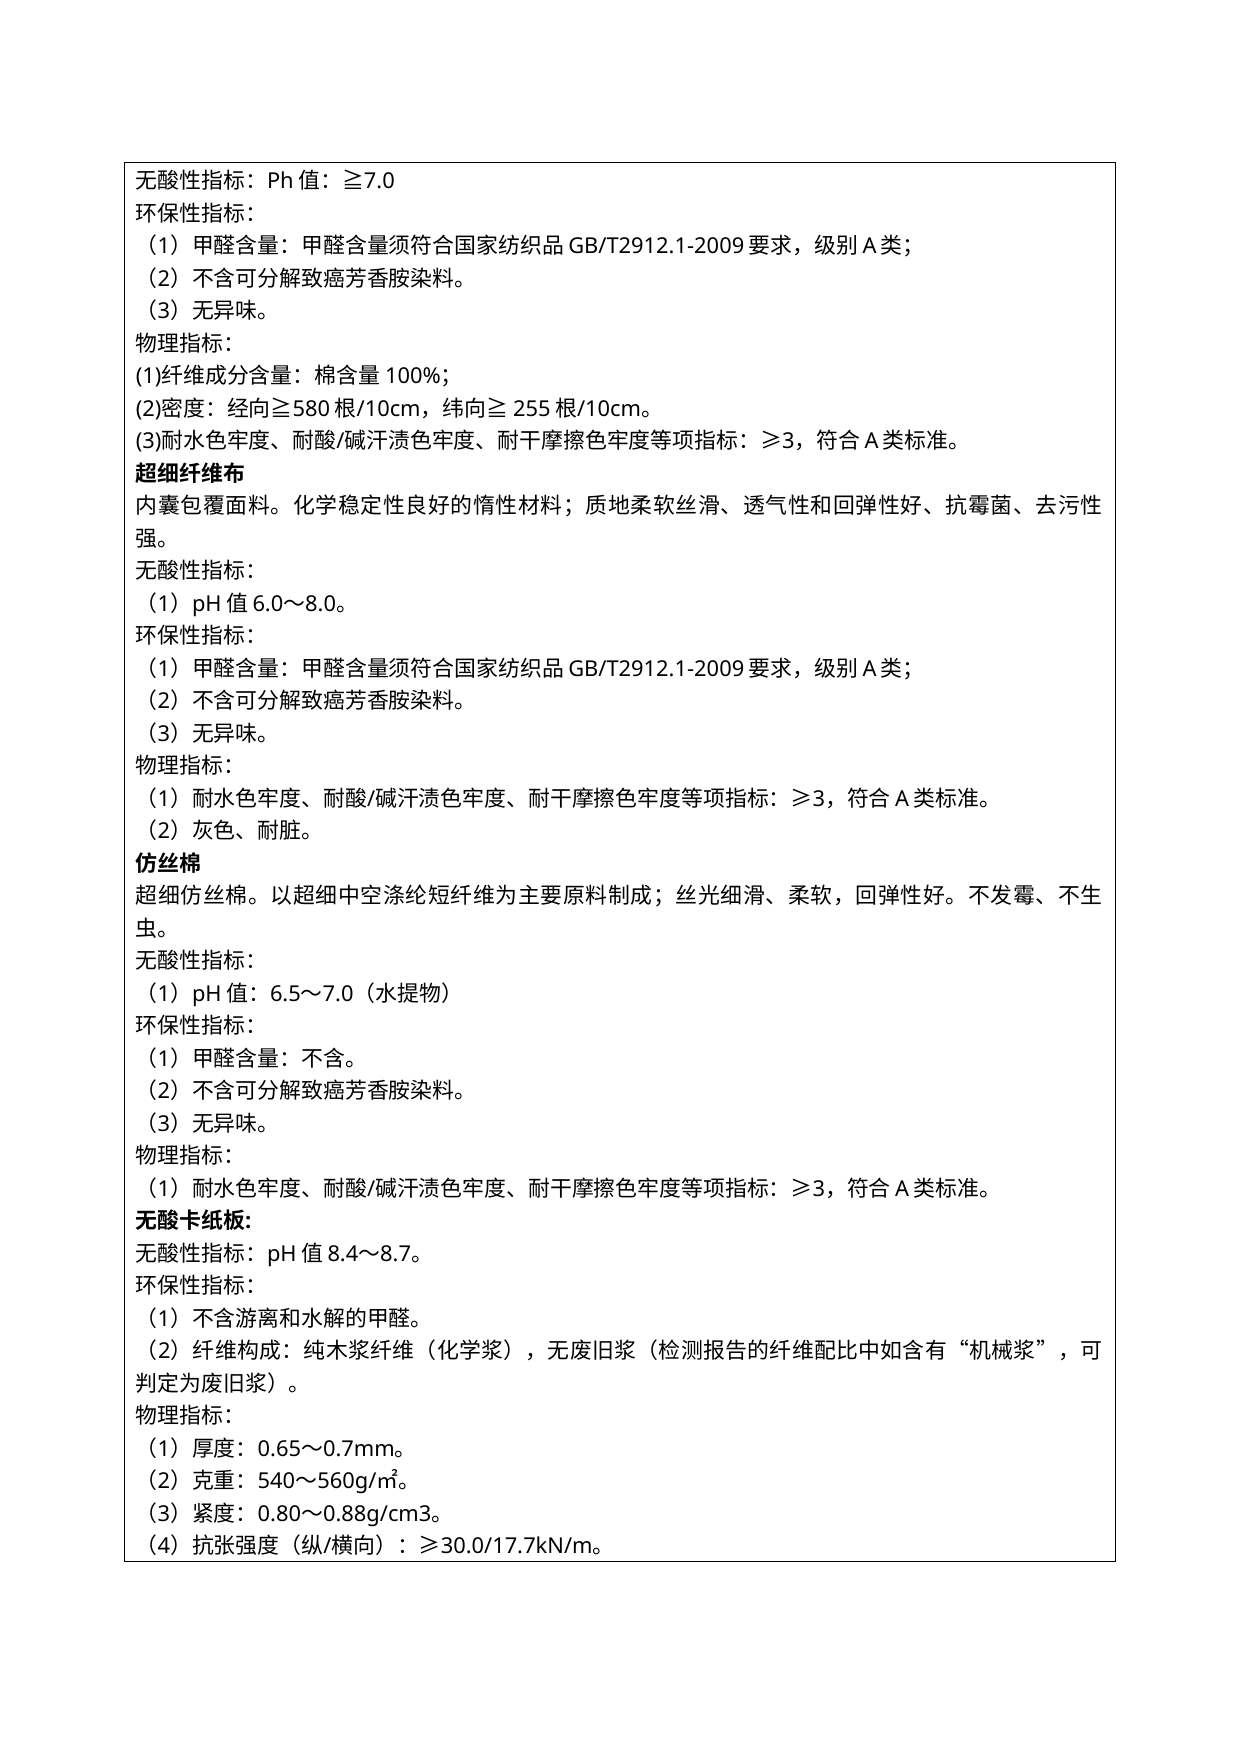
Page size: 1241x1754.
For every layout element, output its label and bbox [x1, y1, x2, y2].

table_cell [125, 163, 1115, 1561]
